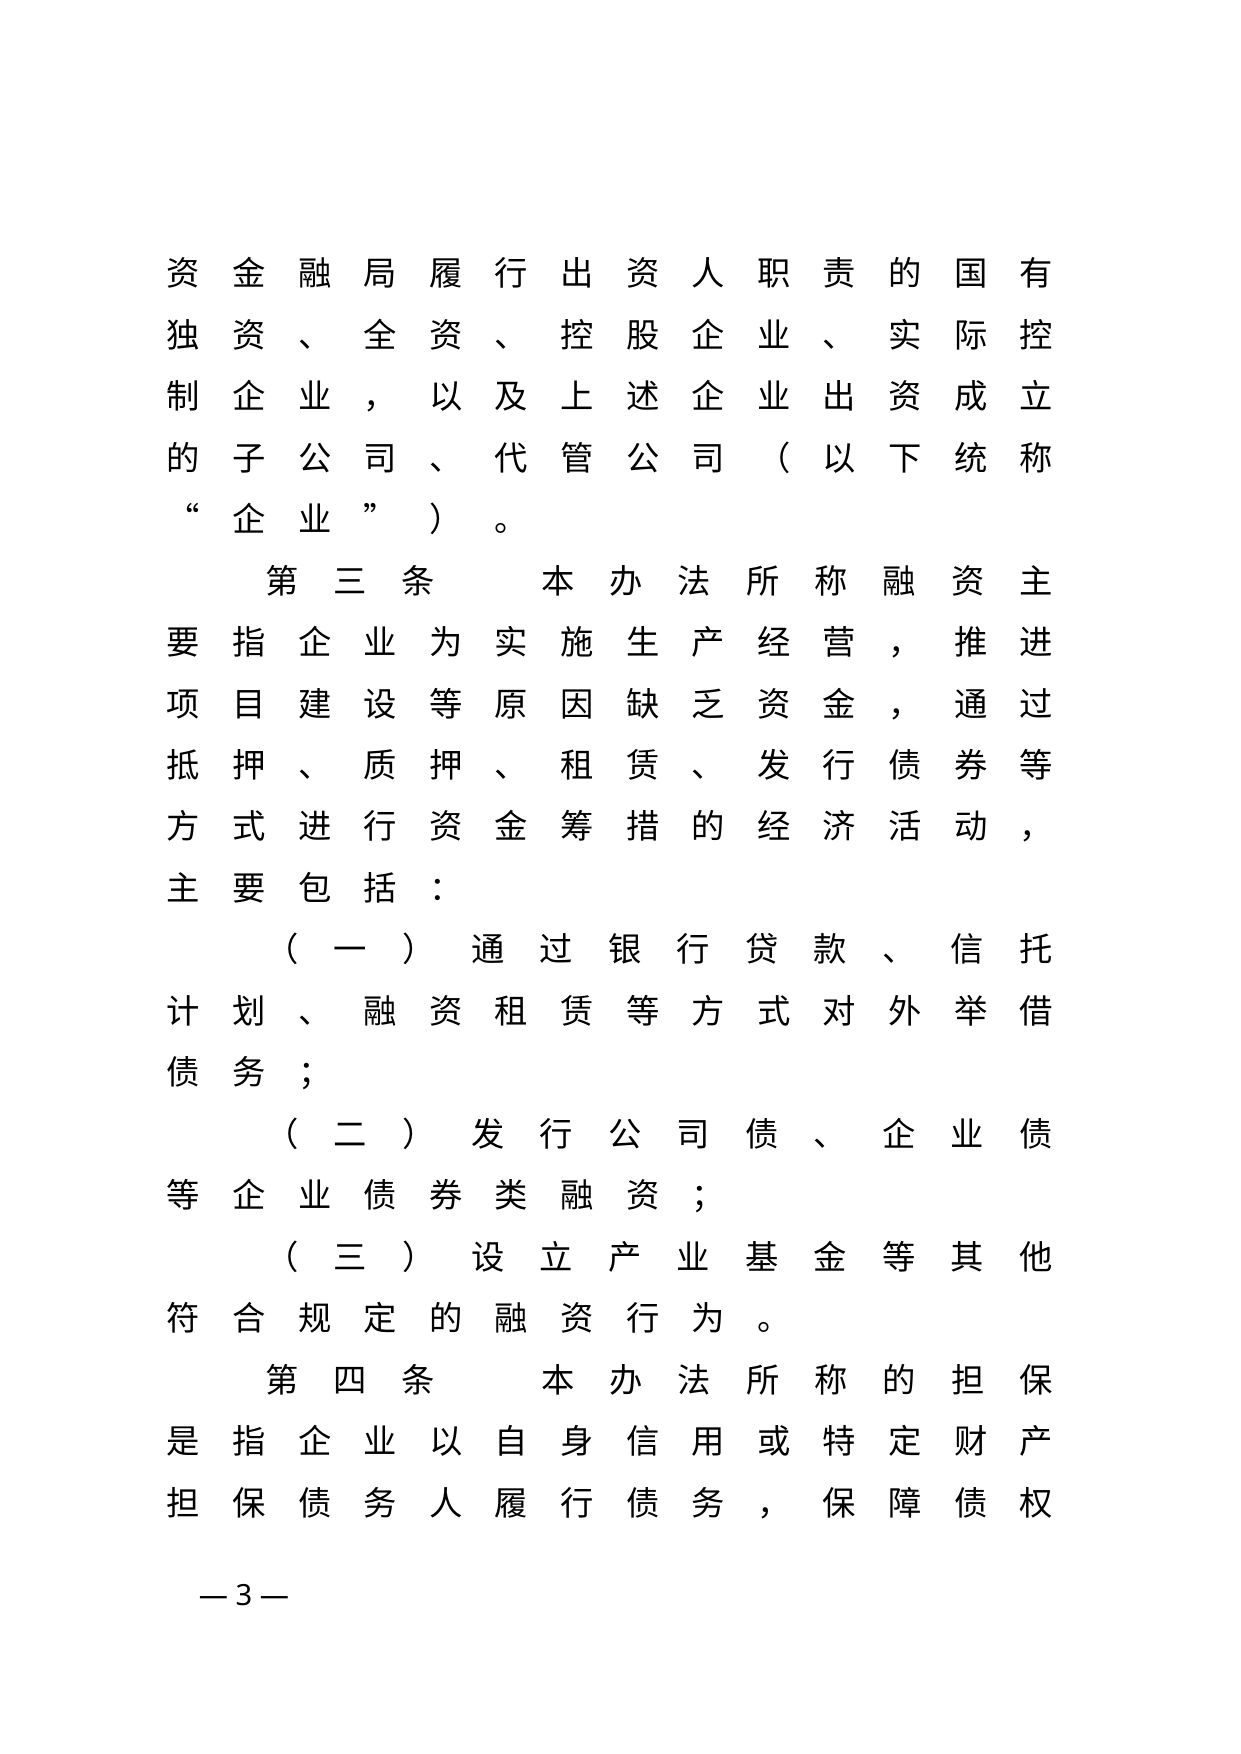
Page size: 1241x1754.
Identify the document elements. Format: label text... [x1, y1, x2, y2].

text （二）发行公司债、企业债等企业债券类融资； [167, 1101, 1085, 1224]
text （一）通过银行贷款、信托计划、融资租赁等方式对外举借债务； [167, 917, 1085, 1101]
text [167, 241, 1085, 548]
text （三）设立产业基金等其他符合规定的融资行为。 [167, 1224, 1085, 1347]
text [167, 1347, 1085, 1531]
text 第三条 本办法所称融资主要指企业为实施生产经营，推进项目建设等原因缺乏资金，通过抵押、质押、租赁、发行债券等方式进行资金筹措的经济活动，主要包括： [167, 548, 1085, 917]
